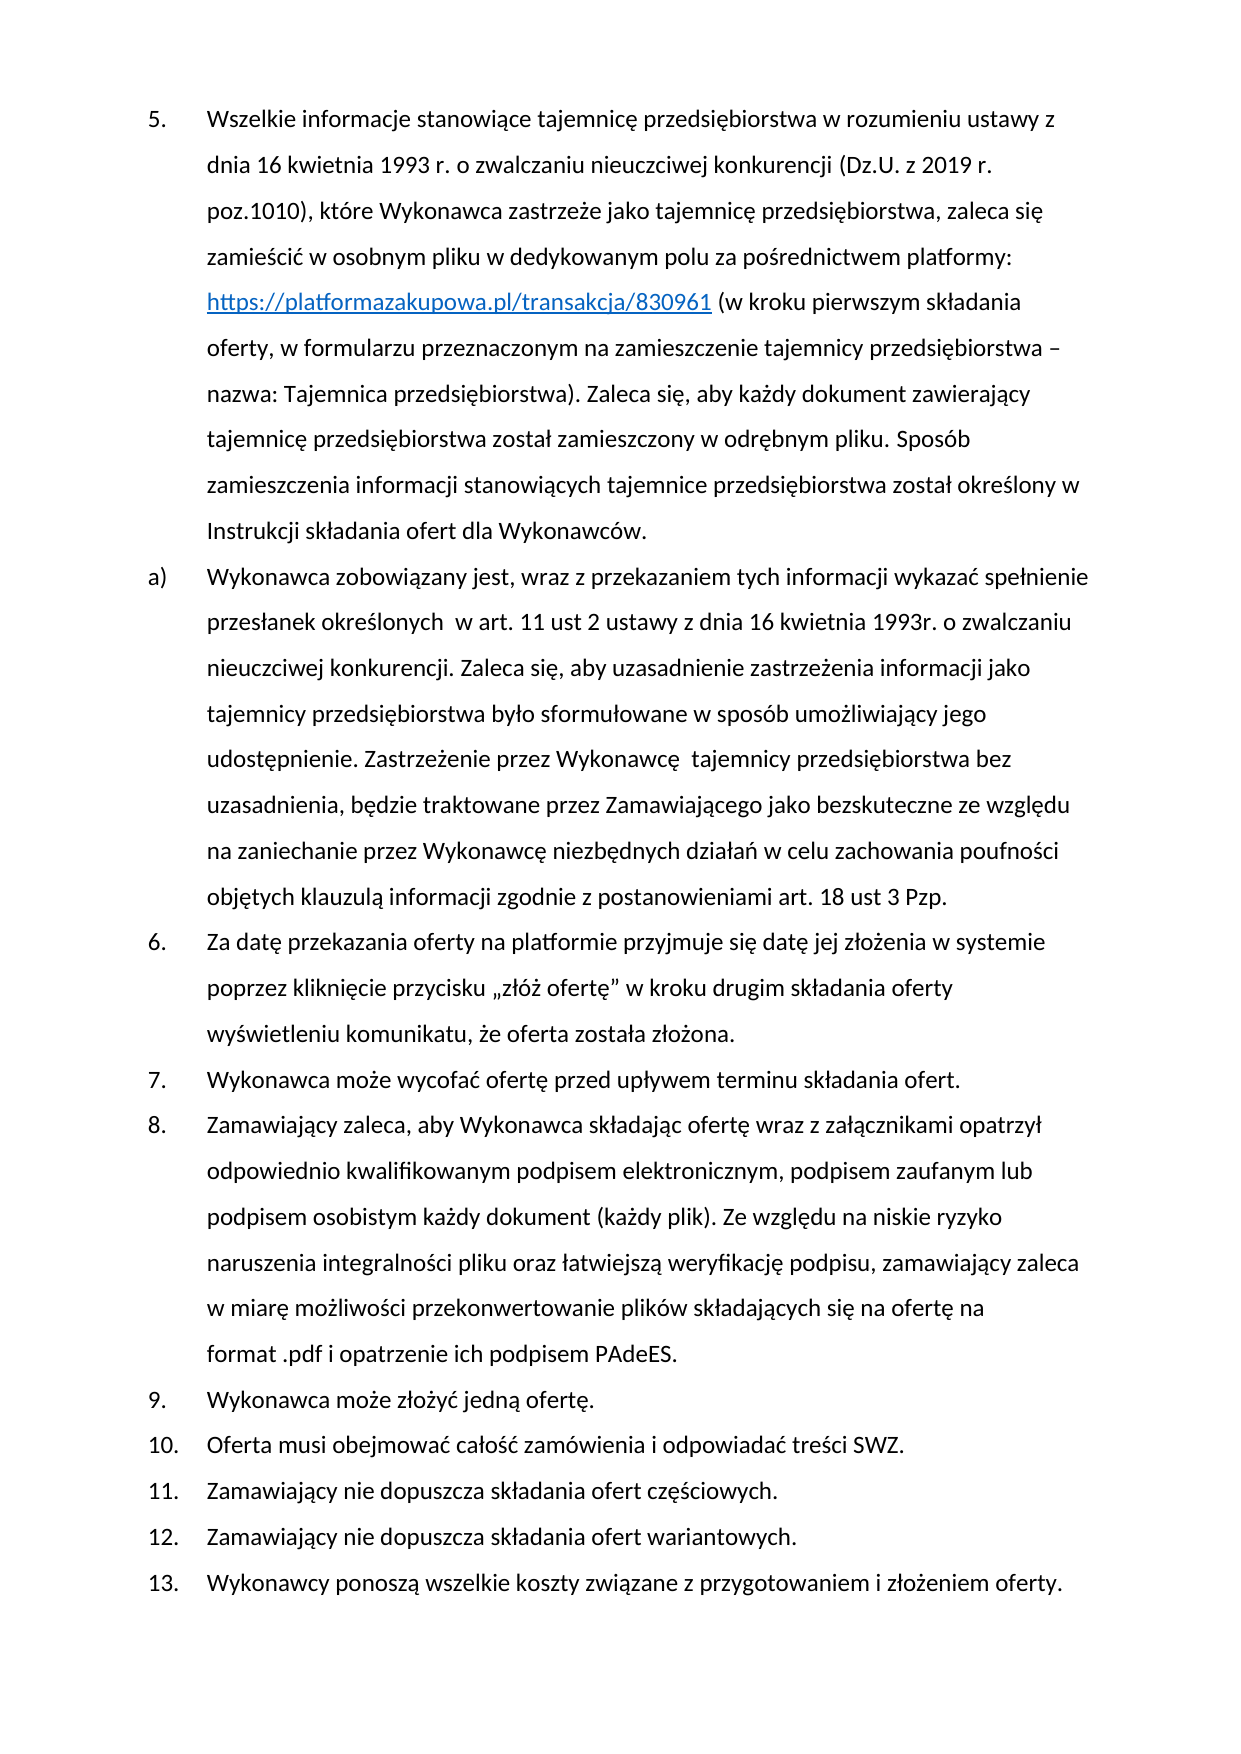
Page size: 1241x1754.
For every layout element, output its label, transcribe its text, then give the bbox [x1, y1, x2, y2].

list Wykonawca może złożyć jedną ofertę. [148, 1384, 1093, 1414]
list Wykonawca zobowiązany jest, wraz z przekazaniem tych informacji wykazać spełnienie przesłanek określonych w art. 11 ust 2 ustawy z dnia 16 kwietnia 1993r. o zwalczaniu nieuczciwej konkurencji. Zaleca się, aby uzasadnienie zastrzeżenia informacji jako tajemnicy przedsiębiorstwa było sformułowane w sposób umożliwiający jego udostępnienie. Zastrzeżenie przez Wykonawcę tajemnicy przedsiębiorstwa bez uzasadnienia, będzie traktowane przez Zamawiającego jako bezskuteczne ze względu na zaniechanie przez Wykonawcę niezbędnych działań w celu zachowania poufności objętych klauzulą informacji zgodnie z postanowieniami art. 18 ust 3 Pzp. [148, 561, 1093, 911]
list Za datę przekazania oferty na platformie przyjmuje się datę jej złożenia w systemie poprzez kliknięcie przycisku „złóż ofertę” w kroku drugim składania oferty wyświetleniu komunikatu, że oferta została złożona. [148, 927, 1093, 1048]
list Wykonawcy ponoszą wszelkie koszty związane z przygotowaniem i złożeniem oferty. [148, 1567, 1093, 1597]
list Zamawiający nie dopuszcza składania ofert wariantowych. [148, 1521, 1093, 1552]
list Wykonawca może wycofać ofertę przed upływem terminu składania ofert. [148, 1064, 1093, 1094]
list Zamawiający nie dopuszcza składania ofert częściowych. [148, 1475, 1093, 1506]
list Zamawiający zaleca, aby Wykonawca składając ofertę wraz z załącznikami opatrzył odpowiednio kwalifikowanym podpisem elektronicznym, podpisem zaufanym lub podpisem osobistym każdy dokument (każdy plik). Ze względu na niskie ryzyko naruszenia integralności pliku oraz łatwiejszą weryfikację podpisu, zamawiający zaleca w miarę możliwości przekonwertowanie plików składających się na ofertę na format .pdf i opatrzenie ich podpisem PAdeES. [148, 1109, 1093, 1369]
list Wszelkie informacje stanowiące tajemnicę przedsiębiorstwa w rozumieniu ustawy z dnia 16 kwietnia 1993 r. o zwalczaniu nieuczciwej konkurencji (Dz.U. z 2019 r. poz.1010), które Wykonawca zastrzeże jako tajemnicę przedsiębiorstwa, zaleca się zamieścić w osobnym pliku w dedykowanym polu za pośrednictwem platformy: https://platformazakupowa.pl/transakcja/830961 (w kroku pierwszym składania oferty, w formularzu przeznaczonym na zamieszczenie tajemnicy przedsiębiorstwa – nazwa: Tajemnica przedsiębiorstwa). Zaleca się, aby każdy dokument zawierający tajemnicę przedsiębiorstwa został zamieszczony w odrębnym pliku. Sposób zamieszczenia informacji stanowiących tajemnice przedsiębiorstwa został określony w Instrukcji składania ofert dla Wykonawców. [148, 103, 1093, 546]
list Oferta musi obejmować całość zamówienia i odpowiadać treści SWZ. [148, 1429, 1093, 1460]
